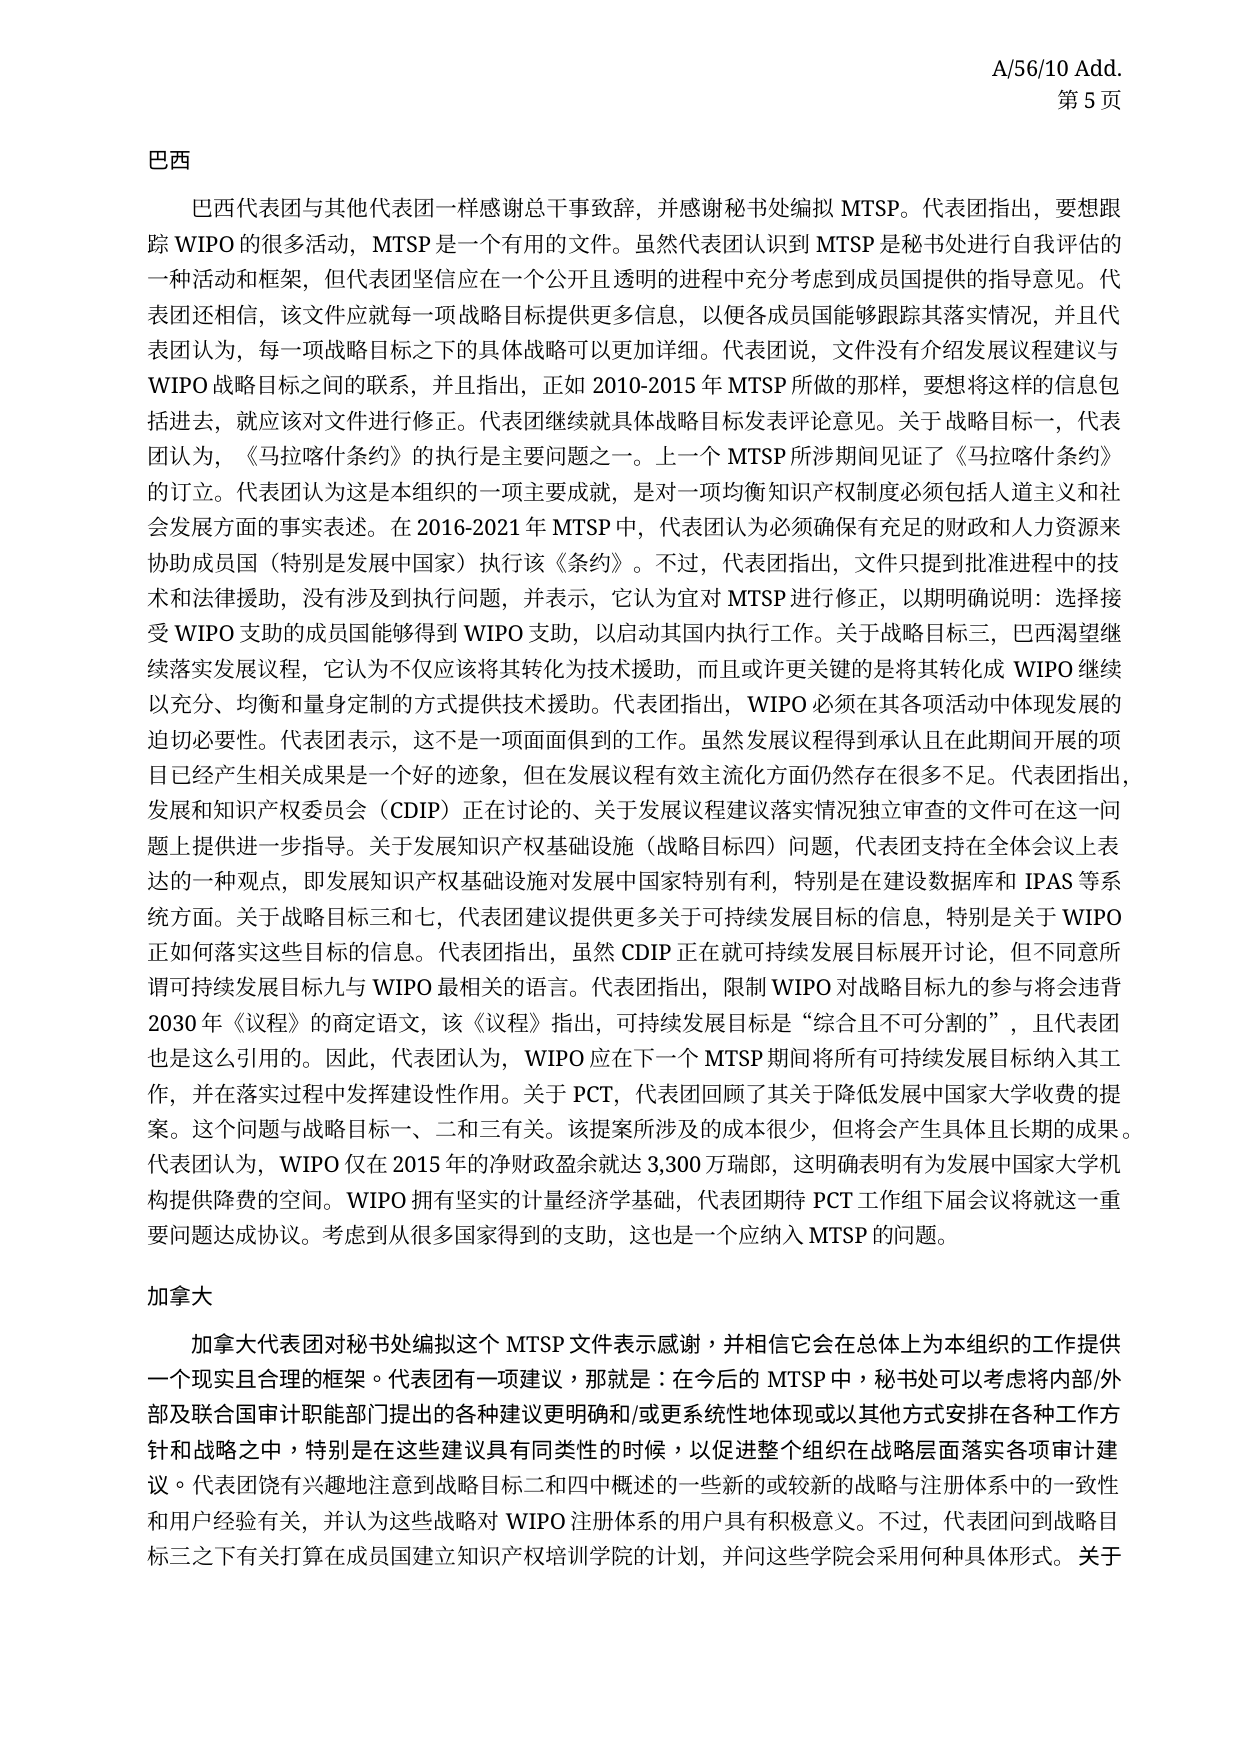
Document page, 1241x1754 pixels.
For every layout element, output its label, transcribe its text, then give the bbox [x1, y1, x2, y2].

text 巴西 [148, 140, 1122, 175]
list 巴西代表团与其他代表团一样感谢总干事致辞，并感谢秘书处编拟MTSP。代表团指出，要想跟踪WIPO的很多活动，MTSP是一个有用的文件。虽然代表团认识到MTSP是秘书处进行自我评估的一种活动和框架，但代表团坚信应在一个公开且透明的进程中充分考虑到成员国提供的指导意见。代表团还相信，该文件应就每一项战略目标提供更多信息，以便各成员国能够跟踪其落实情况，并且代表团认为，每一项战略目标之下的具体战略可以更加详细。代表团说，文件没有介绍发展议程建议与WIPO战略目标之间的联系，并且指出，正如2010-2015年MTSP所做的那样，要想将这样的信息包括进去，就应该对文件进行修正。代表团继续就具体战略目标发表评论意见。关于战略目标一，代表团认为，《马拉喀什条约》的执行是主要问题之一。上一个MTSP所涉期间见证了《马拉喀什条约》的订立。代表团认为这是本组织的一项主要成就，是对一项均衡知识产权制度必须包括人道主义和社会发展方面的事实表述。在2016-2021年MTSP中，代表团认为必须确保有充足的财政和人力资源来协助成员国（特别是发展中国家）执行该《条约》。不过，代表团指出，文件只提到批准进程中的技术和法律援助，没有涉及到执行问题，并表示，它认为宜对MTSP进行修正，以期明确说明：选择接受WIPO支助的成员国能够得到WIPO支助，以启动其国内执行工作。关于战略目标三，巴西渴望继续落实发展议程，它认为不仅应该将其转化为技术援助，而且或许更关键的是将其转化成WIPO继续以充分、均衡和量身定制的方式提供技术援助。代表团指出，WIPO必须在其各项活动中体现发展的迫切必要性。代表团表示，这不是一项面面俱到的工作。虽然发展议程得到承认且在此期间开展的项目已经产生相关成果是一个好的迹象，但在发展议程有效主流化方面仍然存在很多不足。代表团指出，发展和知识产权委员会（CDIP）正在讨论的、关于发展议程建议落实情况独立审查的文件可在这一问题上提供进一步指导。关于发展知识产权基础设施（战略目标四）问题，代表团支持在全体会议上表达的一种观点，即发展知识产权基础设施对发展中国家特别有利，特别是在建设数据库和IPAS等系统方面。关于战略目标三和七，代表团建议提供更多关于可持续发展目标的信息，特别是关于WIPO正如何落实这些目标的信息。代表团指出，虽然CDIP正在就可持续发展目标展开讨论，但不同意所谓可持续发展目标九与WIPO最相关的语言。代表团指出，限制WIPO对战略目标九的参与将会违背2030年《议程》的商定语文，该《议程》指出，可持续发展目标是“综合且不可分割的”，且代表团也是这么引用的。因此，代表团认为，WIPO应在下一个MTSP期间将所有可持续发展目标纳入其工作，并在落实过程中发挥建设性作用。关于PCT，代表团回顾了其关于降低发展中国家大学收费的提案。这个问题与战略目标一、二和三有关。该提案所涉及的成本很少，但将会产生具体且长期的成果。代表团认为，WIPO仅在2015年的净财政盈余就达3,300万瑞郎，这明确表明有为发展中国家大学机构提供降费的空间。WIPO拥有坚实的计量经济学基础，代表团期待PCT工作组下届会议将就这一重要问题达成协议。考虑到从很多国家得到的支助，这也是一个应纳入MTSP的问题。 [148, 188, 1122, 1250]
text 加拿大 [148, 1275, 1122, 1311]
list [148, 1323, 1122, 1571]
